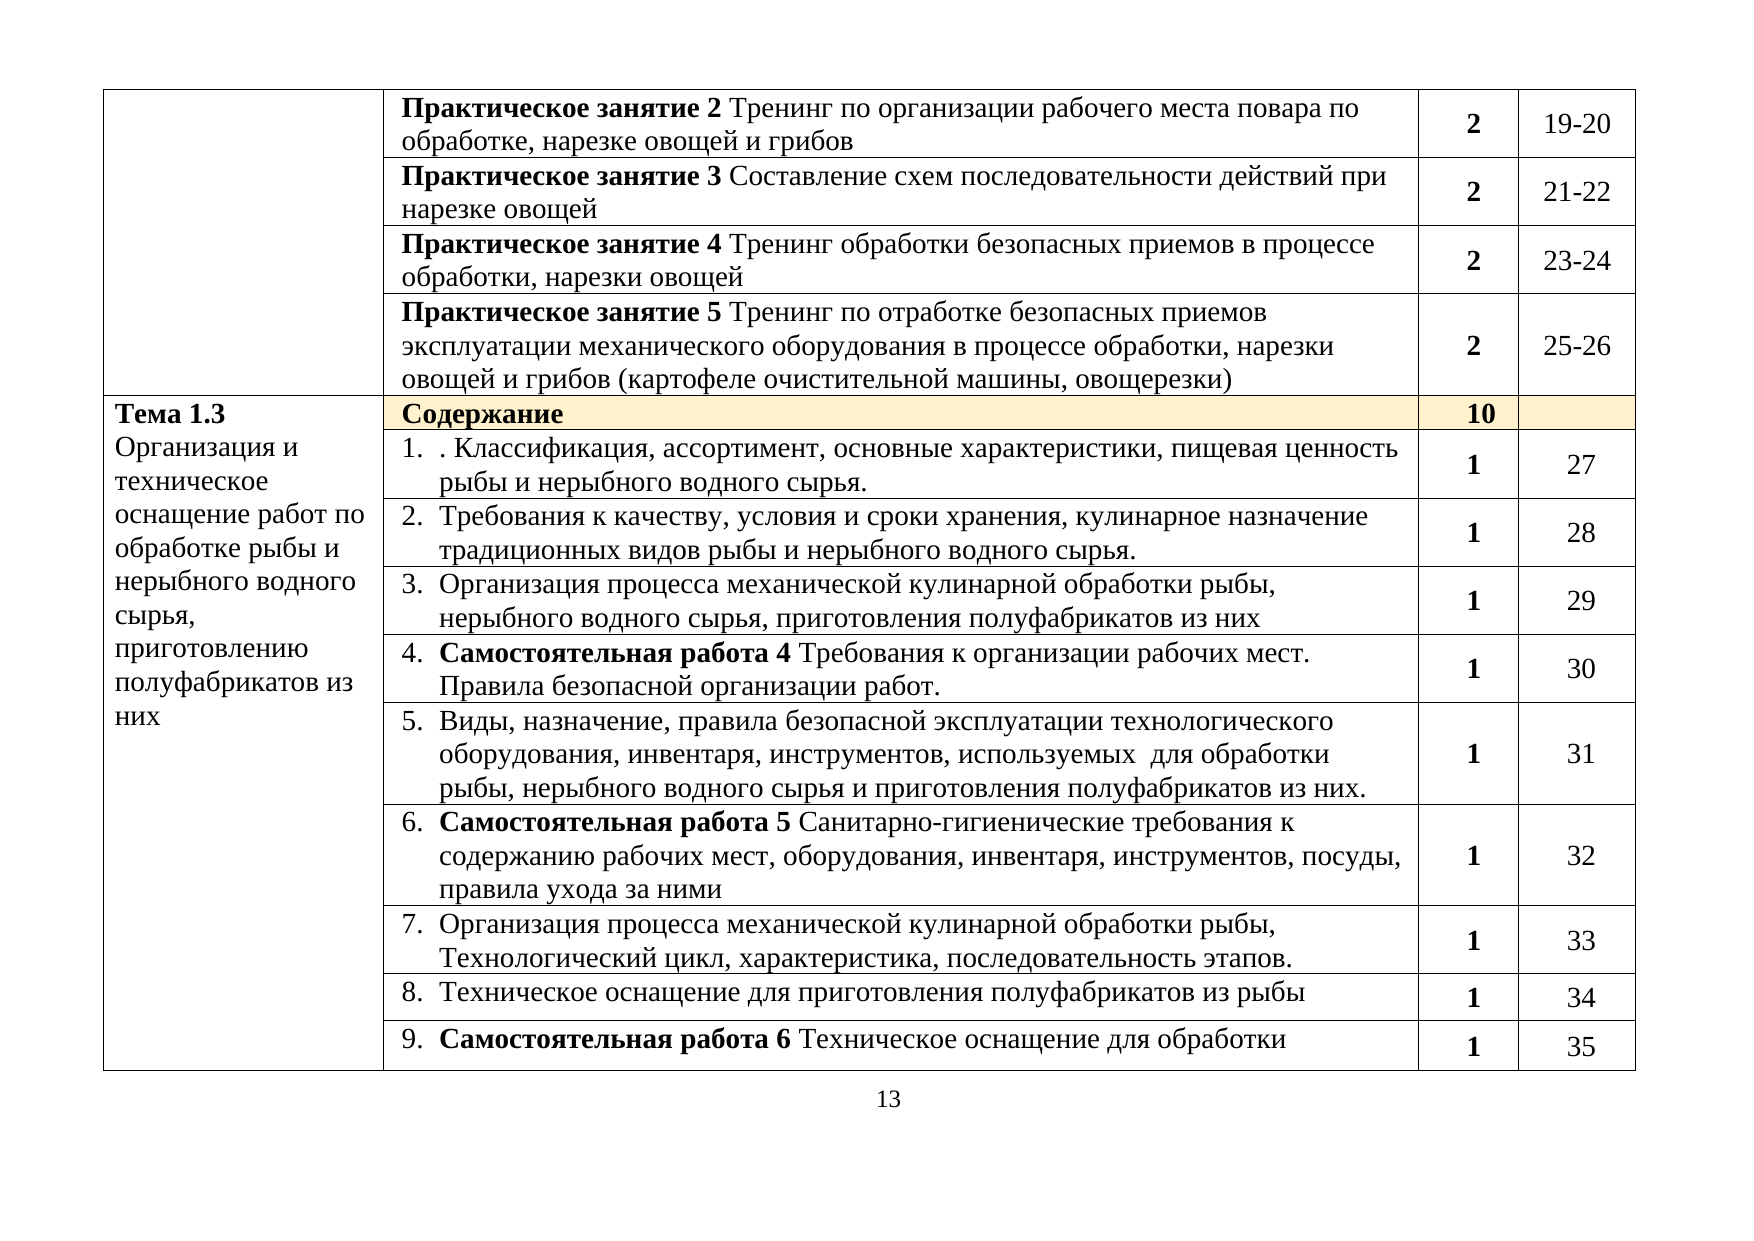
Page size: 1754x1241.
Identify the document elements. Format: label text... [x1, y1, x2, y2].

table_cell Практическое занятие 4 Тренинг обработки безопасных приемов в процессе обработки, нарезки овощей [384, 226, 1418, 293]
table_cell 32 [1519, 805, 1635, 905]
table_cell 2 [1419, 226, 1518, 293]
table_cell 1 [1419, 499, 1518, 566]
table_cell Виды, назначение, правила безопасной эксплуатации технологического оборудования, инвентаря, инструментов, используемых для обработки рыбы, нерыбного водного сырья и приготовления полуфабрикатов из них. [384, 703, 1418, 803]
table_cell 1 [1419, 635, 1518, 702]
table_cell 34 [1519, 974, 1635, 1020]
table_cell 35 [1519, 1021, 1635, 1070]
table_cell 10 [1419, 396, 1518, 429]
table_cell 30 [1519, 635, 1635, 702]
table_cell 1 [1419, 974, 1518, 1020]
table_cell 33 [1519, 906, 1635, 973]
table_cell Требования к качеству, условия и сроки хранения, кулинарное назначение традиционных видов рыбы и нерыбного водного сырья. [384, 499, 1418, 566]
table_cell Организация процесса механической кулинарной обработки рыбы, Технологический цикл, характеристика, последовательность этапов. [384, 906, 1418, 973]
table_cell 29 [1519, 567, 1635, 634]
table_cell 1 [1419, 430, 1518, 497]
table_cell Содержание [384, 396, 1418, 429]
table_cell 23-24 [1519, 226, 1635, 293]
table_cell 1 [1419, 906, 1518, 973]
table_cell 25-26 [1519, 294, 1635, 395]
table_cell . Классификация, ассортимент, основные характеристики, пищевая ценность рыбы и нерыбного водного сырья. [384, 430, 1418, 497]
table_cell 21-22 [1519, 158, 1635, 225]
table_cell 31 [1519, 703, 1635, 803]
table_cell 1 [1419, 1021, 1518, 1070]
table_cell [1519, 396, 1635, 429]
table_cell 27 [1519, 430, 1635, 497]
table_cell 28 [1519, 499, 1635, 566]
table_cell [384, 1021, 1418, 1070]
table_cell Техническое оснащение для приготовления полуфабрикатов из рыбы [384, 974, 1418, 1020]
table_cell Практическое занятие 3 Составление схем последовательности действий при нарезке овощей [384, 158, 1418, 225]
table_cell 1 [1419, 805, 1518, 905]
table_cell Самостоятельная работа 4 Требования к организации рабочих мест. Правила безопасной организации работ. [384, 635, 1418, 702]
table_cell 2 [1419, 158, 1518, 225]
table_cell Организация процесса механической кулинарной обработки рыбы, нерыбного водного сырья, приготовления полуфабрикатов из них [384, 567, 1418, 634]
table_cell Практическое занятие 2 Тренинг по организации рабочего места повара по обработке, нарезке овощей и грибов [384, 90, 1418, 157]
table_cell 1 [1419, 703, 1518, 803]
table_cell Самостоятельная работа 5 Санитарно-гигиенические требования к содержанию рабочих мест, оборудования, инвентаря, инструментов, посуды, правила ухода за ними [384, 805, 1418, 905]
table_cell Практическое занятие 5 Тренинг по отработке безопасных приемов эксплуатации механического оборудования в процессе обработки, нарезки овощей и грибов (картофеле очистительной машины, овощерезки) [384, 294, 1418, 395]
table_cell 2 [1419, 294, 1518, 395]
table_cell 1 [1419, 567, 1518, 634]
table_cell 2 [1419, 90, 1518, 157]
table_cell Тема 1.3 Организация и техническое оснащение работ по обработке рыбы и нерыбного водного сырья, приготовлению полуфабрикатов из них [104, 396, 383, 1070]
table_cell 19-20 [1519, 90, 1635, 157]
